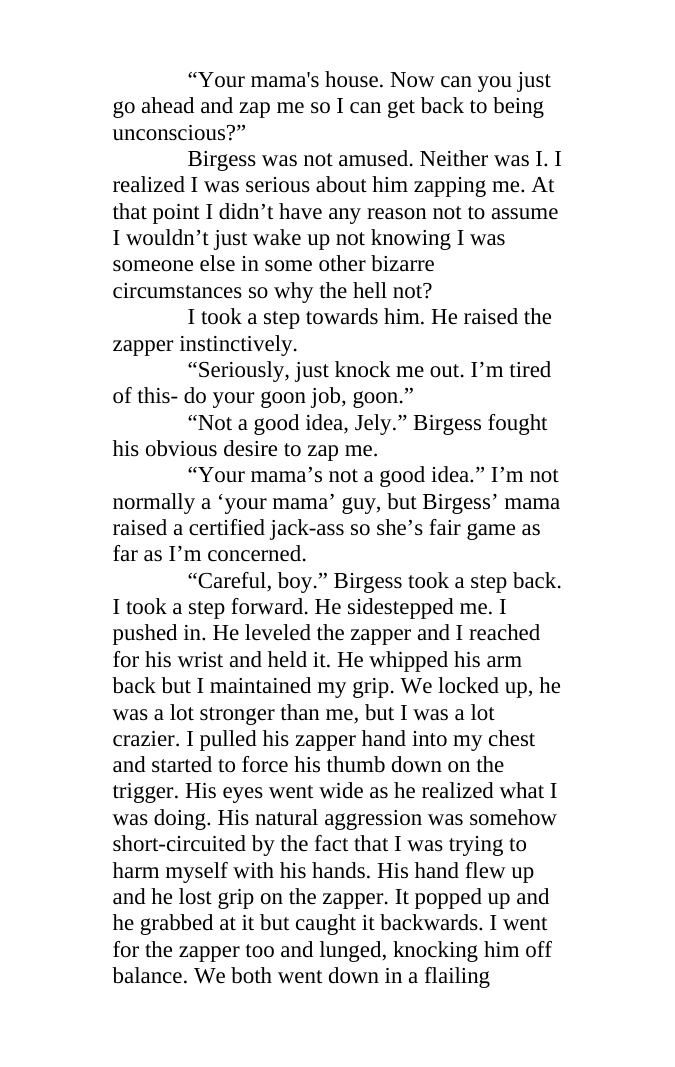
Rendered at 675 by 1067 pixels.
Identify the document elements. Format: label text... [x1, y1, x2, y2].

text “Seriously, just knock me out. I’m tired of this- do your goon job, goon.” [112, 356, 562, 409]
text “Your mama's house. Now can you just go ahead and zap me so I can get back to being unconscious?” [112, 66, 562, 145]
text Birgess was not amused. Neither was I. I realized I was serious about him zapping me. At that point I didn’t have any reason not to assume I wouldn’t just wake up not knowing I was someone else in some other bizarre circumstances so why the hell not? [112, 145, 562, 303]
text I took a step towards him. He raised the zapper instinctively. [112, 303, 562, 356]
text “Not a good idea, Jely.” Birgess fought his obvious desire to zap me. [112, 409, 562, 461]
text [112, 567, 562, 988]
text “Your mama’s not a good idea.” I’m not normally a ‘your mama’ guy, but Birgess’ mama raised a certified jack-ass so she’s fair game as far as I’m concerned. [112, 461, 562, 567]
